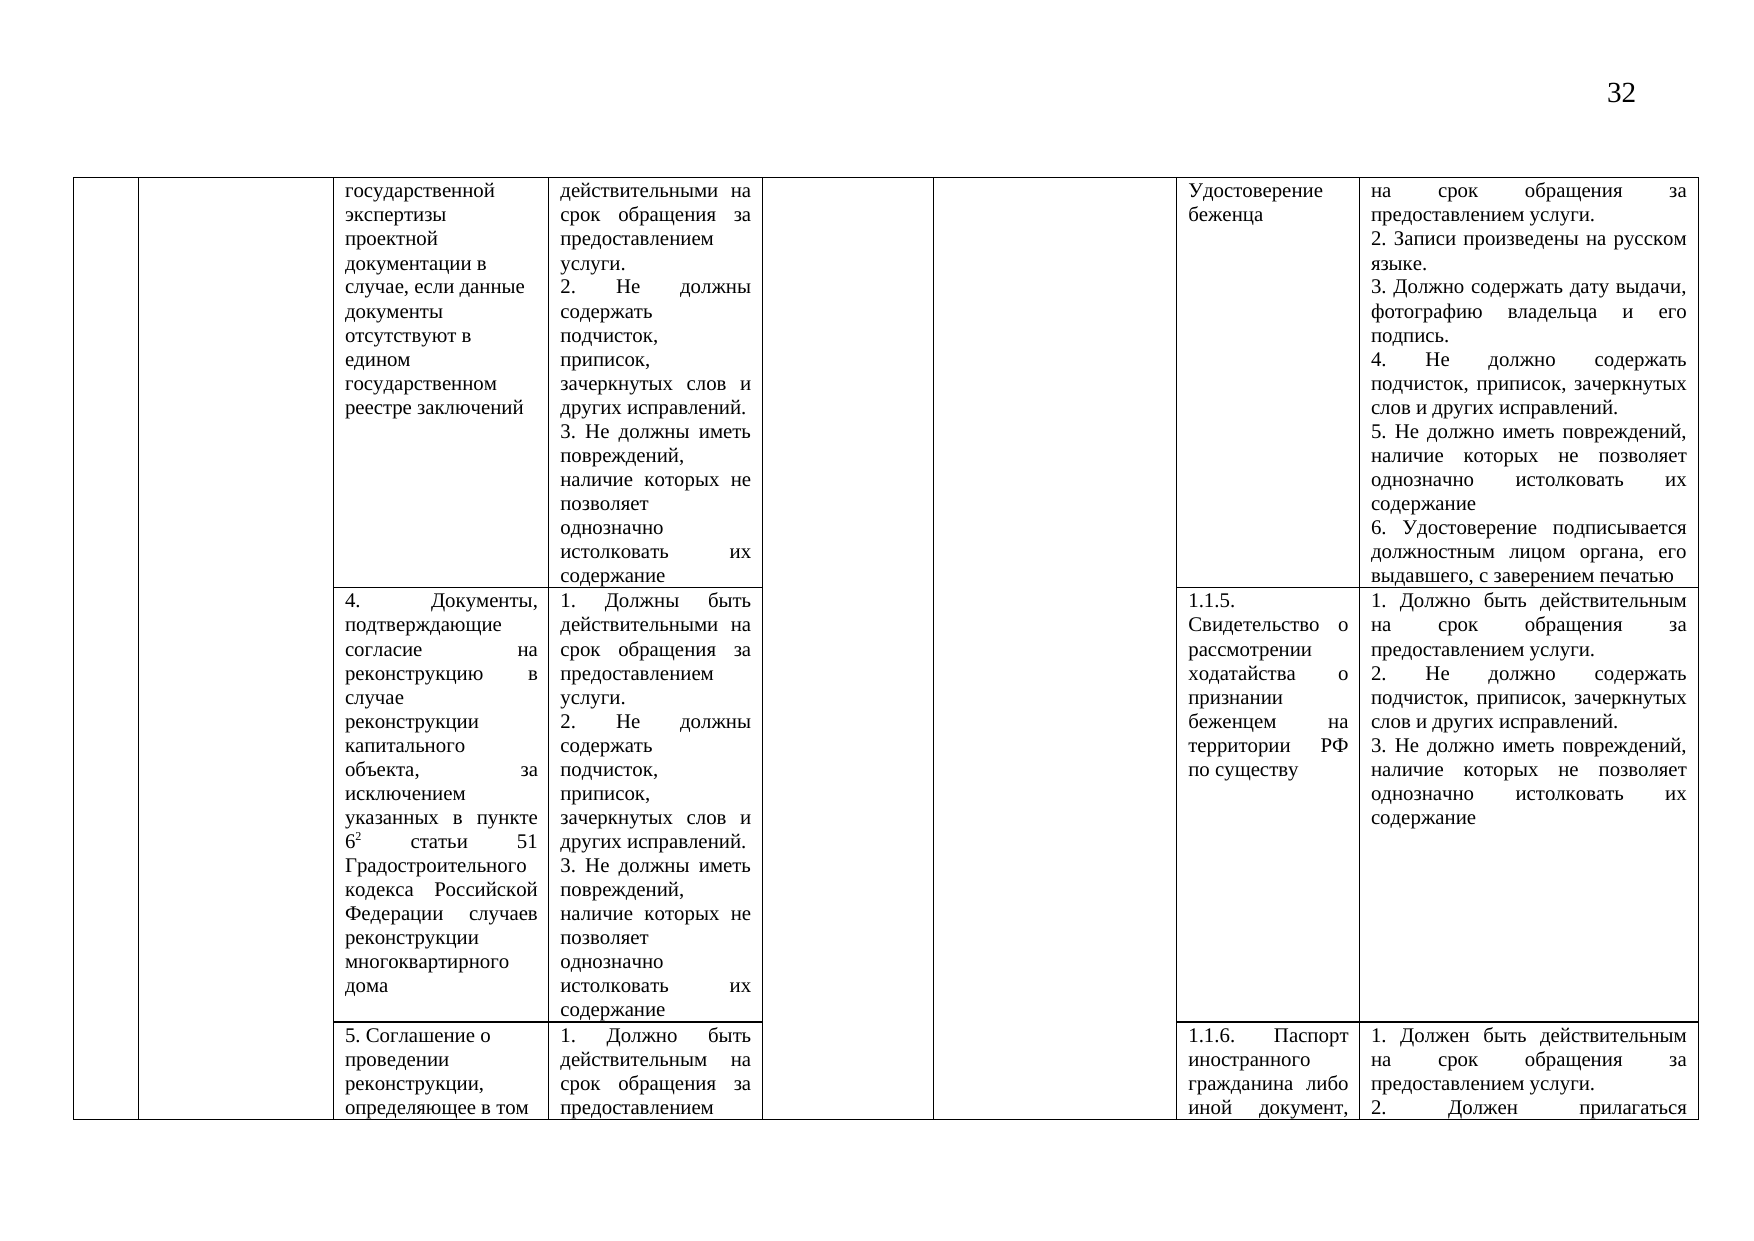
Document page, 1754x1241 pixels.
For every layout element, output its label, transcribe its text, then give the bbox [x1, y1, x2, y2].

table_cell 4. Документы, подтверждающие согласие на реконструкцию в случае реконструкции капитального объекта, за исключением указанных в пункте 62 статьи 51 Градостроительного кодекса Российской Федерации случаев реконструкции многоквартирного дома [334, 588, 548, 1021]
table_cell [1177, 178, 1359, 587]
table_cell 1.1.5. Свидетельство о рассмотрении ходатайства о признании беженцем на территории РФ по существу [1177, 588, 1359, 1021]
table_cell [549, 178, 762, 587]
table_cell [334, 178, 548, 587]
table_cell 1. Должно быть действительным на срок обращения за предоставлением услуги. 2. Не должно содержать подчисток, приписок, зачеркнутых слов и других исправлений. 3. Не должно иметь повреждений, наличие которых не позволяет однозначно истолковать их содержание [1360, 588, 1698, 1021]
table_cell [1360, 1023, 1698, 1119]
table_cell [334, 1023, 548, 1119]
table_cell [549, 1023, 762, 1119]
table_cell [1177, 1023, 1359, 1119]
